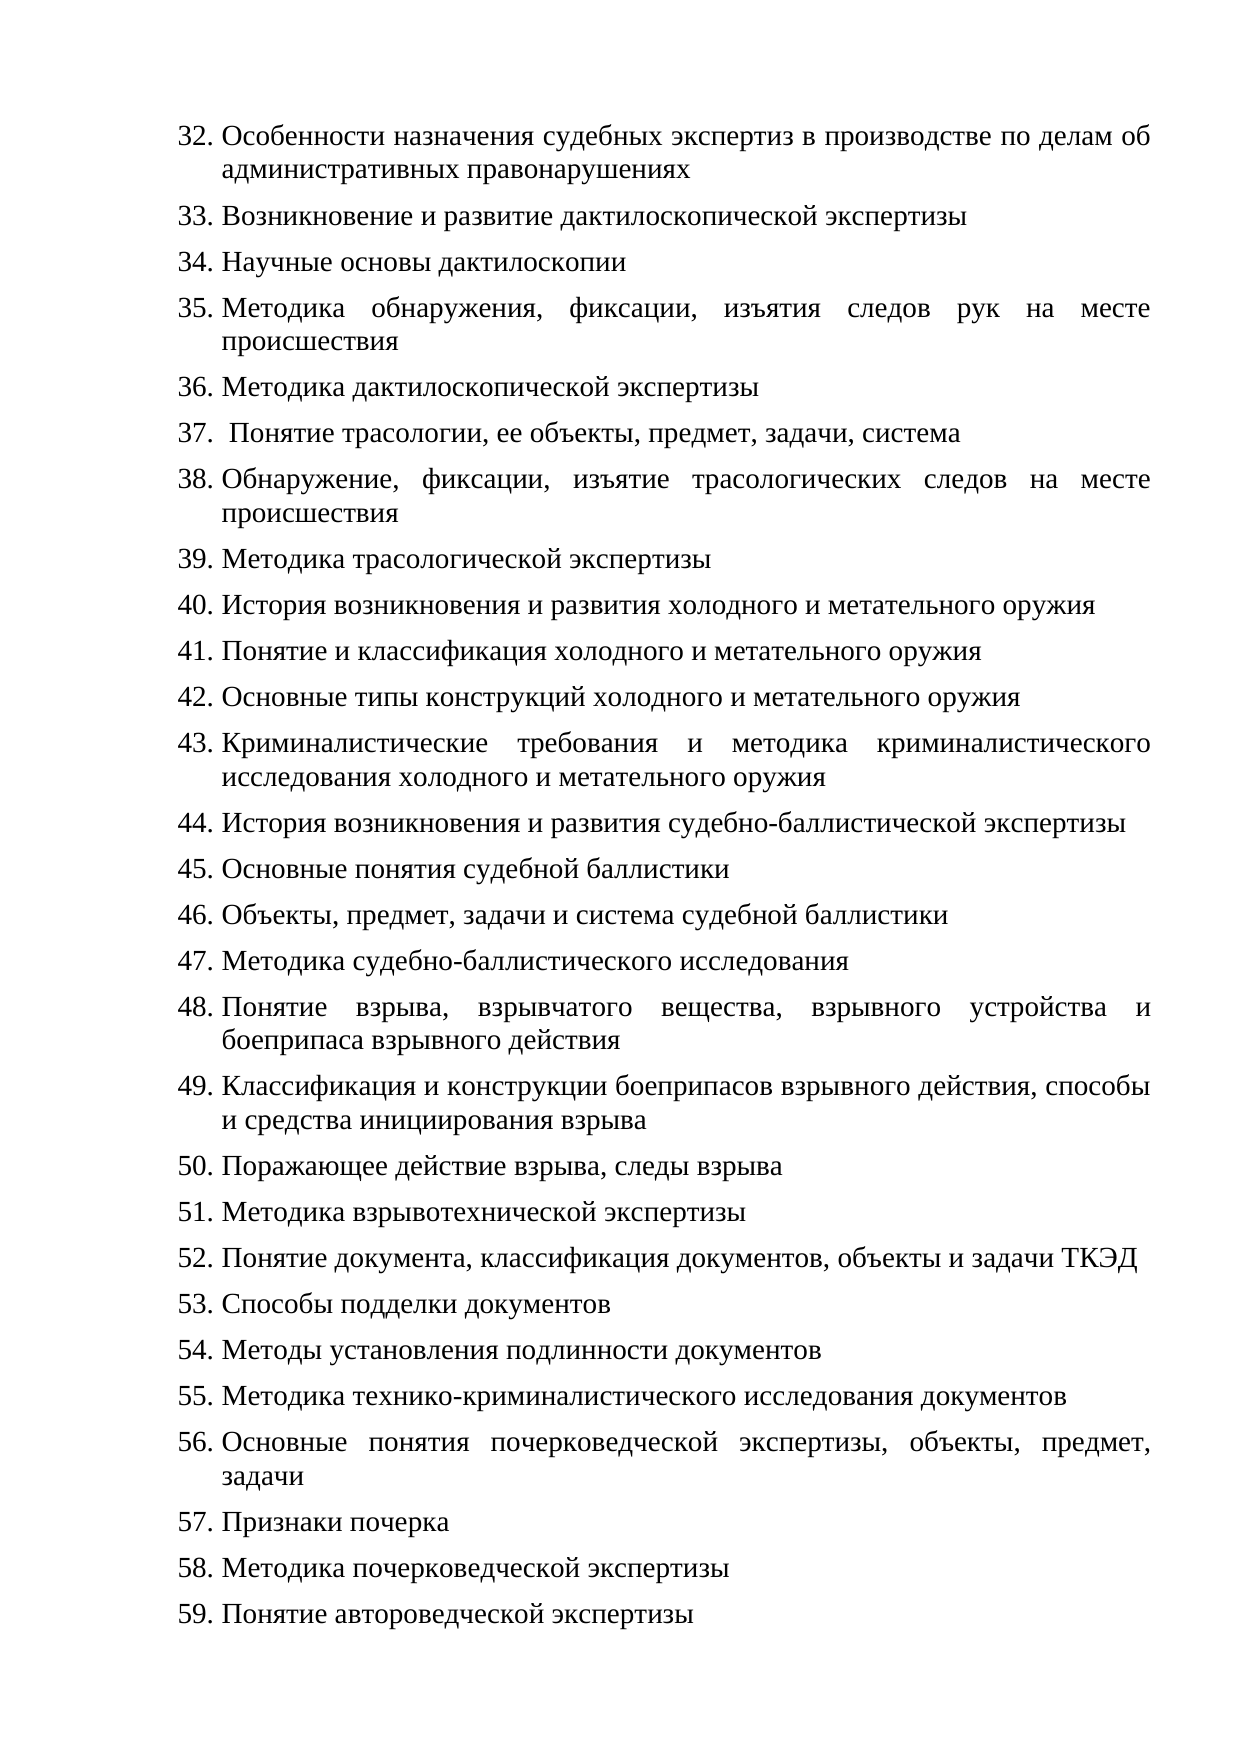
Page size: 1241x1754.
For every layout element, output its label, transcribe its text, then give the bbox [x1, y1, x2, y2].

list Основные понятия почерковедческой экспертизы, объекты, предмет, задачи [177, 1424, 1152, 1491]
list Обнаружение, фиксации, изъятие трасологических следов на месте происшествия [177, 461, 1152, 528]
list Способы подделки документов [177, 1286, 1152, 1320]
list Понятие и классификация холодного и метательного оружия [177, 633, 1152, 667]
list Основные понятия судебной баллистики [177, 851, 1152, 884]
list Классификация и конструкции боеприпасов взрывного действия, способы и средства инициирования взрыва [177, 1068, 1152, 1136]
list Методика трасологической экспертизы [177, 541, 1152, 574]
list Основные типы конструкций холодного и метательного оружия [177, 679, 1152, 713]
list Методика технико-криминалистического исследования документов [177, 1378, 1152, 1412]
list Методика судебно-баллистического исследования [177, 943, 1152, 976]
list Понятие трасологии, ее объекты, предмет, задачи, система [177, 415, 1152, 449]
list Методы установления подлинности документов [177, 1332, 1152, 1366]
list Научные основы дактилоскопии [177, 244, 1152, 277]
list Понятие документа, классификация документов, объекты и задачи ТКЭД [177, 1240, 1152, 1274]
list Признаки почерка [177, 1504, 1152, 1537]
list Методика дактилоскопической экспертизы [177, 369, 1152, 403]
list Методика взрывотехнической экспертизы [177, 1194, 1152, 1228]
list История возникновения и развития холодного и метательного оружия [177, 587, 1152, 621]
list Возникновение и развитие дактилоскопической экспертизы [177, 198, 1152, 231]
list Понятие взрыва, взрывчатого вещества, взрывного устройства и боеприпаса взрывного действия [177, 989, 1152, 1056]
list История возникновения и развития судебно-баллистической экспертизы [177, 805, 1152, 838]
list Особенности назначения судебных экспертиз в производстве по делам об административных правонарушениях [177, 118, 1152, 185]
list Объекты, предмет, задачи и система судебной баллистики [177, 897, 1152, 930]
list Поражающее действие взрыва, следы взрыва [177, 1148, 1152, 1182]
list Криминалистические требования и методика криминалистического исследования холодного и метательного оружия [177, 725, 1152, 792]
list Методика почерковедческой экспертизы [177, 1550, 1152, 1583]
list Методика обнаружения, фиксации, изъятия следов рук на месте происшествия [177, 290, 1152, 357]
list Понятие автороведческой экспертизы [177, 1596, 1152, 1629]
